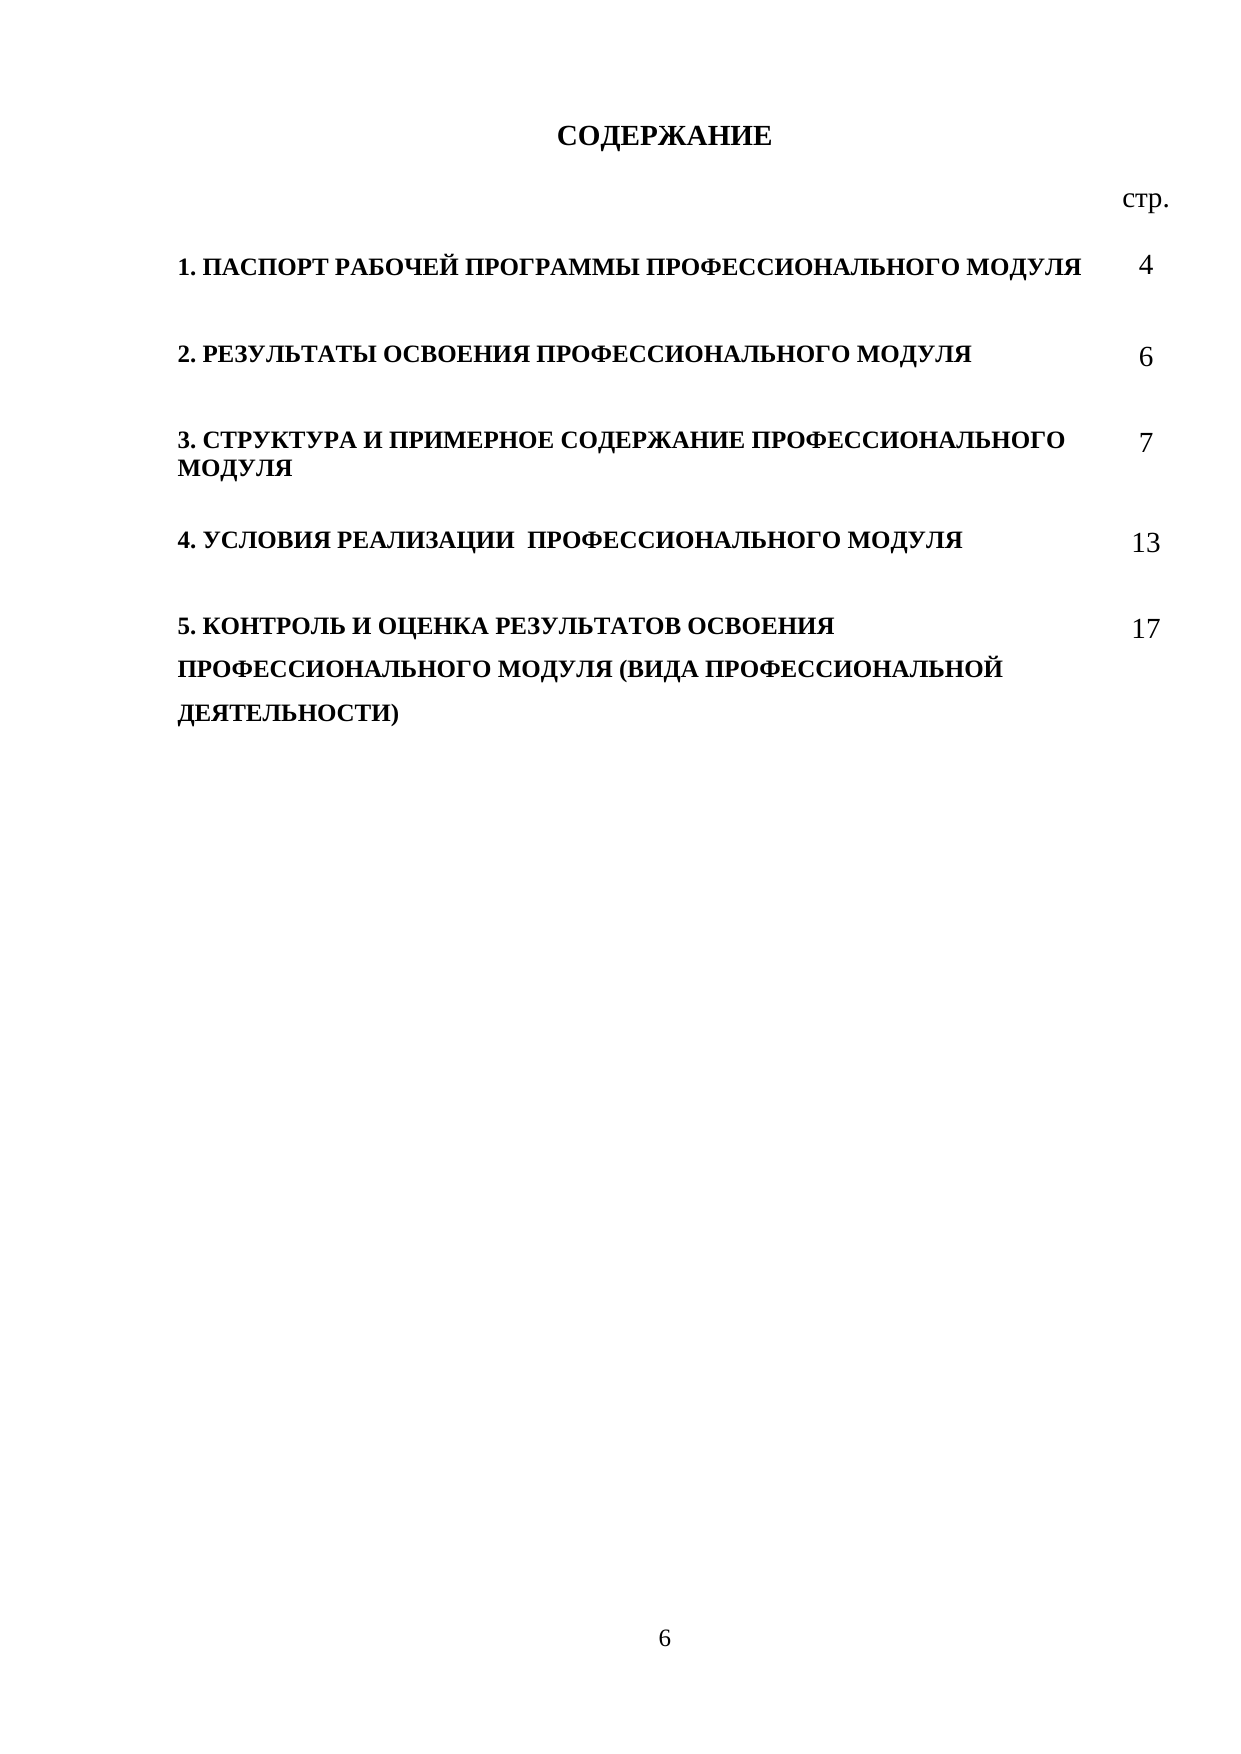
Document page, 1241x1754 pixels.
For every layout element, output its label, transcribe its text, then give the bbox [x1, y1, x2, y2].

table_cell 3. СТРУКТУРА и ПРИМЕРНОЕ содержание профессионального модуля [166, 425, 1104, 525]
table_cell 6 [1104, 339, 1187, 425]
table_cell 4. условия реализации ПРОФЕССИОНАЛЬНОГО МОДУЛЯ [166, 525, 1104, 611]
table_header стр. 4 [1104, 180, 1187, 339]
table_cell 17 [1104, 611, 1187, 784]
text СОДЕРЖАНИЕ [177, 118, 1152, 152]
table_header 1. ПАСПОРТ РАБОЧЕй ПРОГРАММЫ ПРОФЕССИОНАЛЬНОГО МОДУЛЯ [166, 180, 1104, 339]
table_cell 7 [1104, 425, 1187, 525]
table_cell 13 [1104, 525, 1187, 611]
table_cell 5. Контроль и оценка результатов освоения профессионального модуля (вида профессиональной деятельности) [166, 611, 1104, 784]
table_cell 2. результаты освоения ПРОФЕССИОНАЛЬНОГО МОДУЛЯ [166, 339, 1104, 425]
